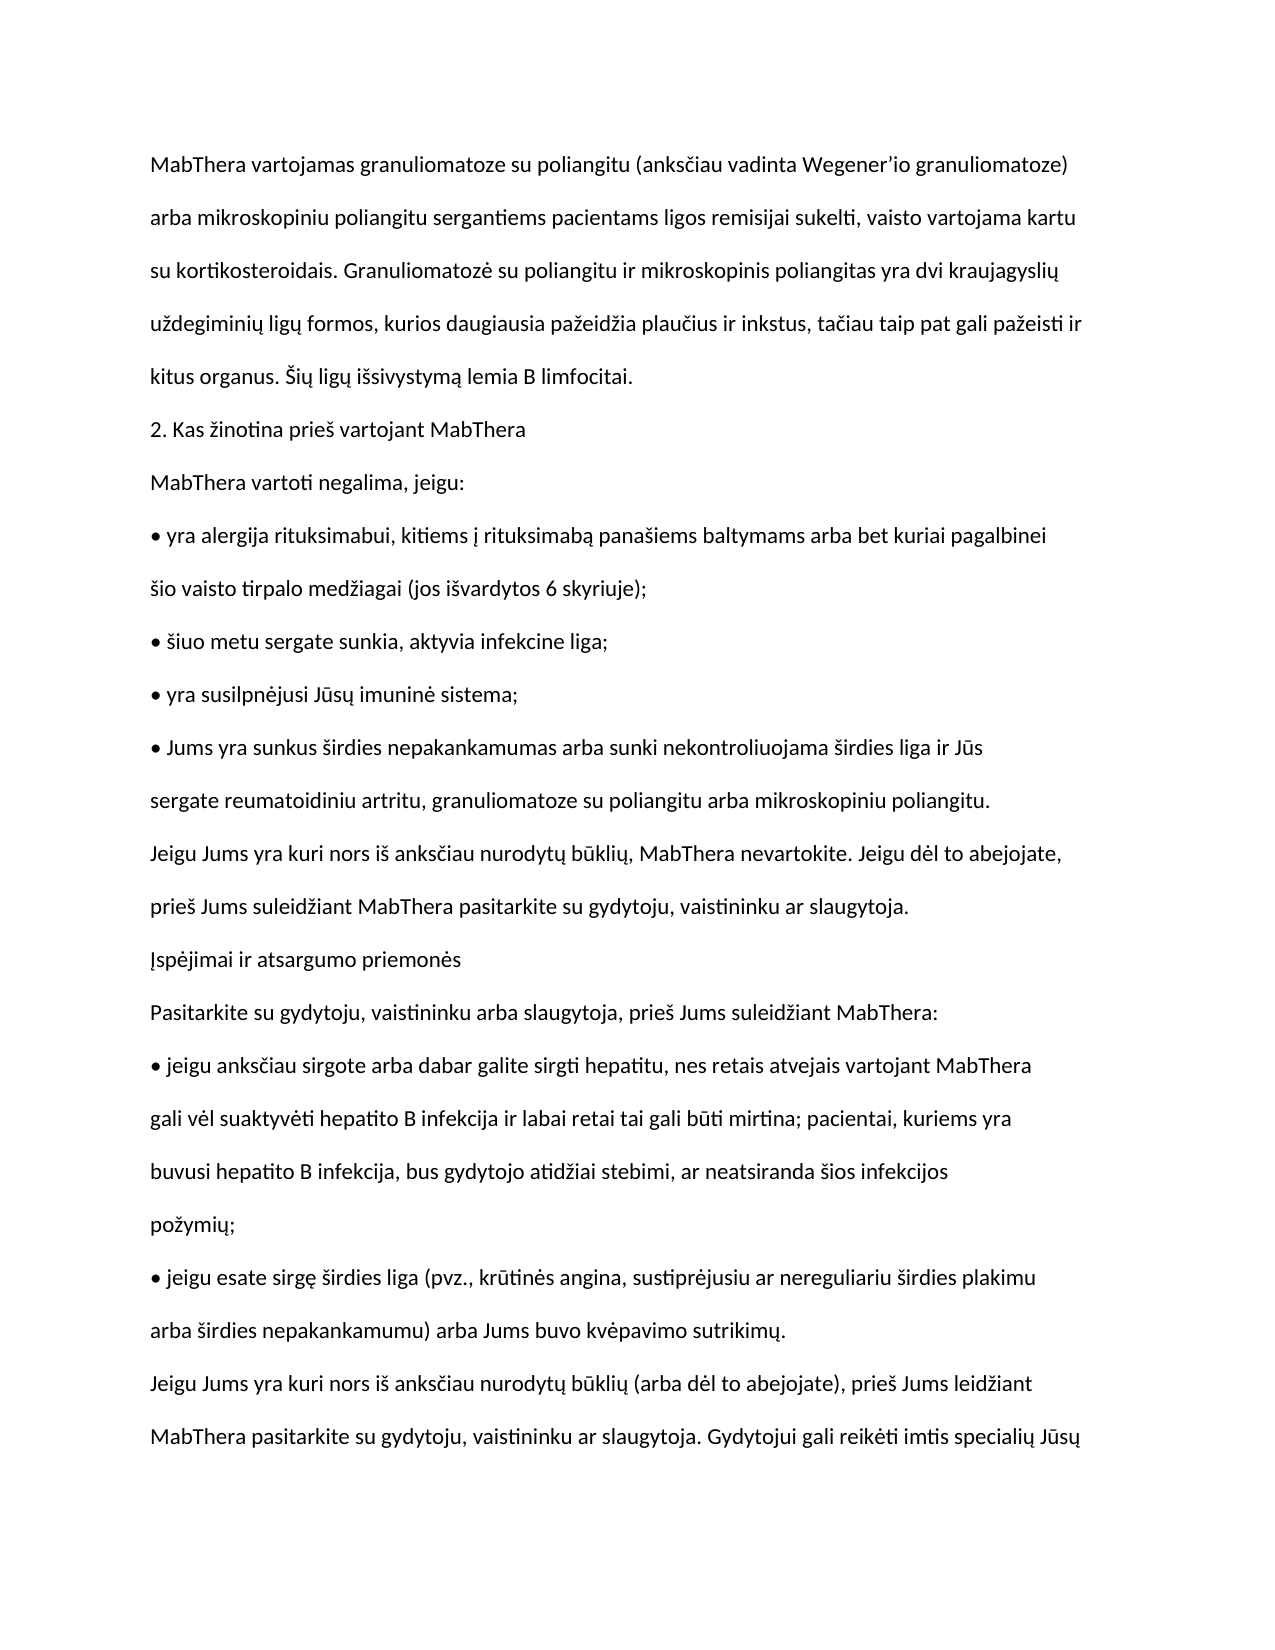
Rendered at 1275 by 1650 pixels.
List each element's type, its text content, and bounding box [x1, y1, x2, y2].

text Pasitarkite su gydytoju, vaistininku arba slaugytoja, prieš Jums suleidžiant MabThera: [150, 998, 1125, 1026]
text • yra alergija rituksimabui, kitiems į rituksimabą panašiems baltymams arba bet kuriai pagalbinei [150, 521, 1125, 549]
text kitus organus. Šių ligų išsivystymą lemia B limfocitai. [150, 362, 1125, 390]
text MabThera vartojamas granuliomatoze su poliangitu (anksčiau vadinta Wegener’io granuliomatoze) [150, 150, 1125, 178]
text prieš Jums suleidžiant MabThera pasitarkite su gydytoju, vaistininku ar slaugytoja. [150, 892, 1125, 920]
text • šiuo metu sergate sunkia, aktyvia infekcine liga; [150, 627, 1125, 655]
text gali vėl suaktyvėti hepatito B infekcija ir labai retai tai gali būti mirtina; pacientai, kuriems yra [150, 1104, 1125, 1132]
text MabThera vartoti negalima, jeigu: [150, 468, 1125, 496]
text Jeigu Jums yra kuri nors iš anksčiau nurodytų būklių, MabThera nevartokite. Jeigu dėl to abejojate, [150, 839, 1125, 867]
text Jeigu Jums yra kuri nors iš anksčiau nurodytų būklių (arba dėl to abejojate), prieš Jums leidžiant [150, 1369, 1125, 1397]
text 2. Kas žinotina prieš vartojant MabThera [150, 415, 1125, 443]
text • yra susilpnėjusi Jūsų imuninė sistema; [150, 680, 1125, 708]
text MabThera pasitarkite su gydytoju, vaistininku ar slaugytoja. Gydytojui gali reikėti imtis specialių Jūsų [150, 1422, 1125, 1451]
text • jeigu anksčiau sirgote arba dabar galite sirgti hepatitu, nes retais atvejais vartojant MabThera [150, 1051, 1125, 1079]
text sergate reumatoidiniu artritu, granuliomatoze su poliangitu arba mikroskopiniu poliangitu. [150, 786, 1125, 814]
text • Jums yra sunkus širdies nepakankamumas arba sunki nekontroliuojama širdies liga ir Jūs [150, 733, 1125, 761]
text buvusi hepatito B infekcija, bus gydytojo atidžiai stebimi, ar neatsiranda šios infekcijos [150, 1157, 1125, 1185]
text uždegiminių ligų formos, kurios daugiausia pažeidžia plaučius ir inkstus, tačiau taip pat gali pažeisti ir [150, 309, 1125, 337]
text arba mikroskopiniu poliangitu sergantiems pacientams ligos remisijai sukelti, vaisto vartojama kartu [150, 203, 1125, 231]
text su kortikosteroidais. Granuliomatozė su poliangitu ir mikroskopinis poliangitas yra dvi kraujagyslių [150, 256, 1125, 284]
text šio vaisto tirpalo medžiagai (jos išvardytos 6 skyriuje); [150, 574, 1125, 602]
text Įspėjimai ir atsargumo priemonės [150, 945, 1125, 973]
text požymių; [150, 1210, 1125, 1238]
text • jeigu esate sirgę širdies liga (pvz., krūtinės angina, sustiprėjusiu ar nereguliariu širdies plakimu [150, 1263, 1125, 1291]
text arba širdies nepakankamumu) arba Jums buvo kvėpavimo sutrikimų. [150, 1316, 1125, 1344]
